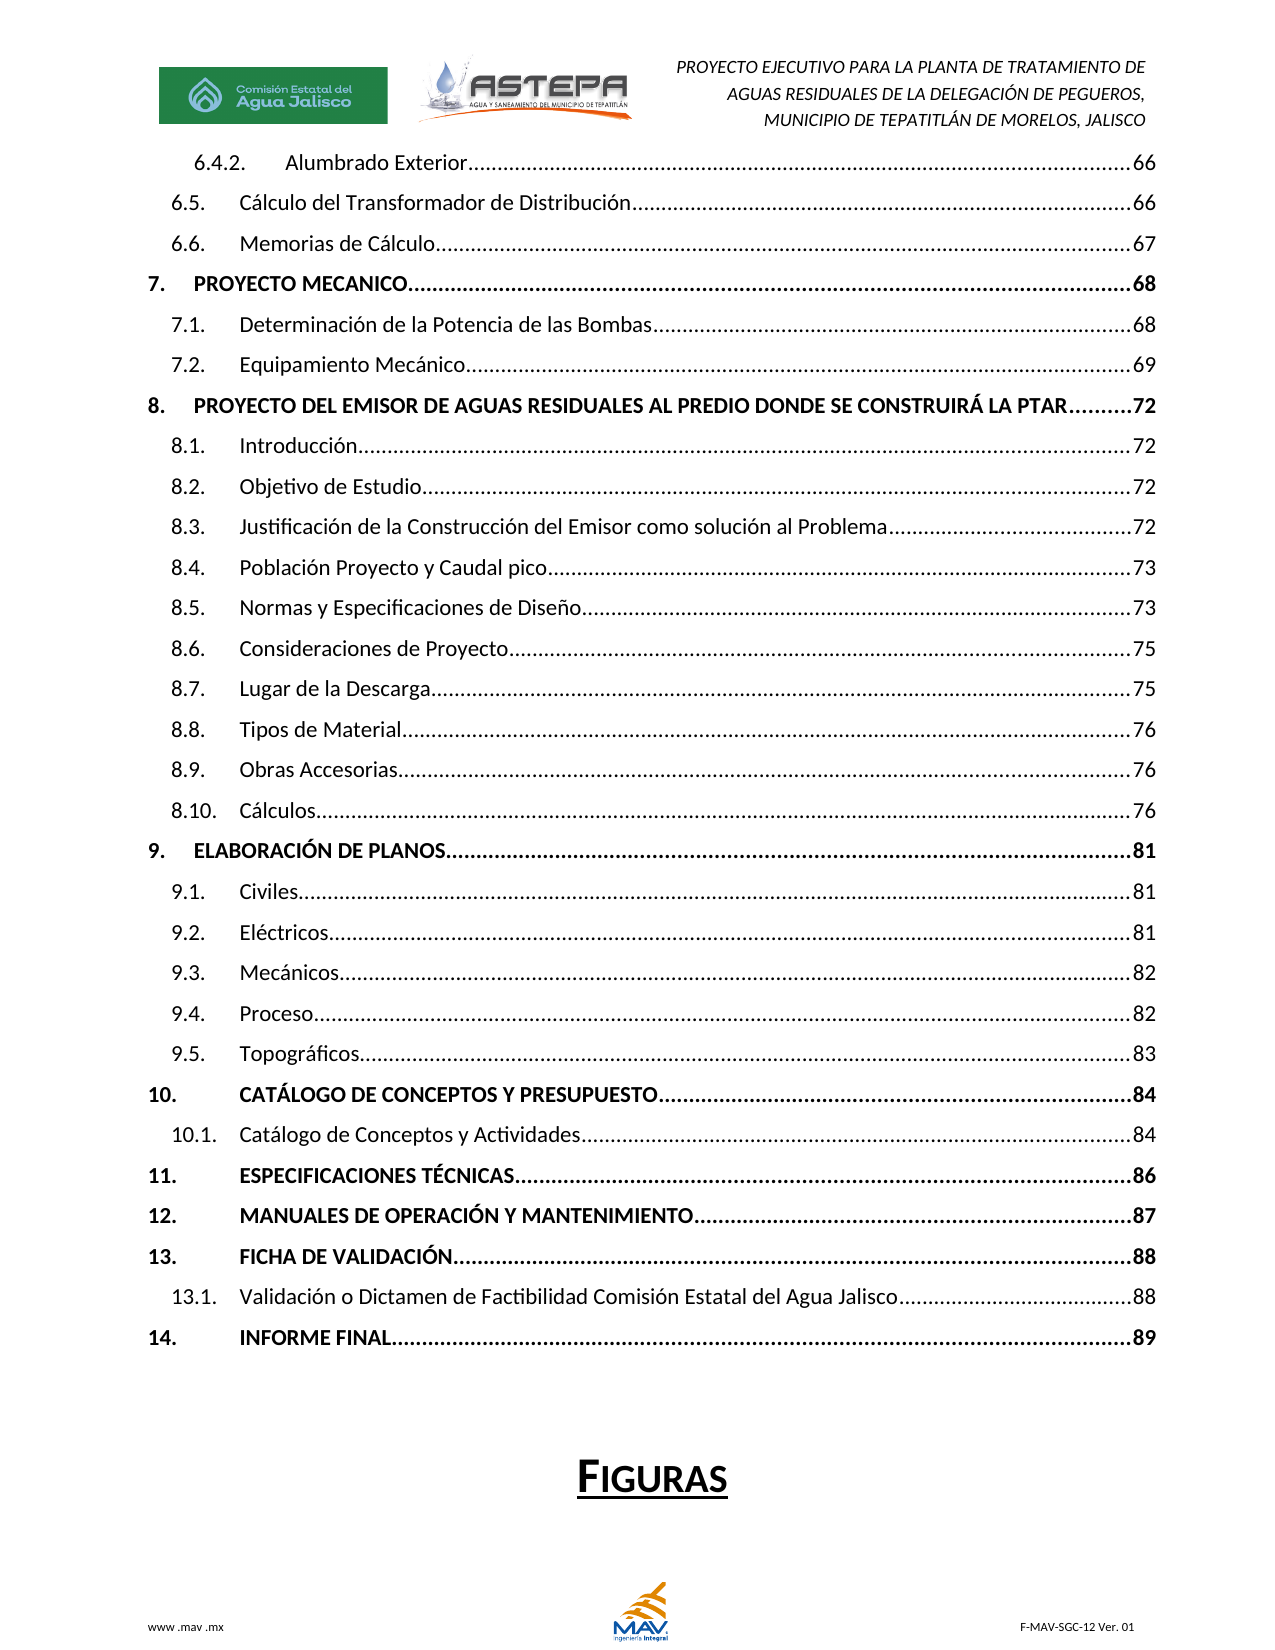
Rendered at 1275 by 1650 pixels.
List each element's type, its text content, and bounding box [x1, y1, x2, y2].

text 8.7. Lugar de la Descarga 75 [171, 674, 1157, 702]
text 8.9. Obras Accesorias 76 [171, 756, 1157, 783]
text 8.6. Consideraciones de Proyecto 75 [171, 634, 1157, 662]
text 9. ELABORACIÓN DE PLANOS 81 [148, 837, 1157, 864]
text 7. PROYECTO MECANICO 68 [148, 269, 1157, 297]
text 14. INFORME FINAL 89 [148, 1323, 1157, 1351]
text 6.6. Memorias de Cálculo 67 [171, 229, 1157, 257]
text 9.2. Eléctricos 81 [171, 918, 1157, 946]
text 8.8. Tipos de Material 76 [171, 715, 1157, 743]
text 9.5. Topográficos 83 [171, 1039, 1157, 1067]
picture [159, 67, 388, 124]
picture [416, 53, 633, 123]
text 12. MANUALES DE OPERACIÓN Y MANTENIMIENTO 87 [148, 1201, 1157, 1229]
text 9.3. Mecánicos 82 [171, 958, 1157, 986]
text 7.1. Determinación de la Potencia de las Bombas 68 [171, 310, 1157, 338]
text 13. FICHA DE VALIDACIÓN 88 [148, 1242, 1157, 1270]
text 6.4.2. Alumbrado Exterior 66 [194, 148, 1157, 176]
text 7.2. Equipamiento Mecánico 69 [171, 350, 1157, 378]
text 8.1. Introducción 72 [171, 431, 1157, 459]
text 9.4. Proceso 82 [171, 999, 1157, 1027]
text 8.10. Cálculos 76 [171, 796, 1157, 824]
text Figuras [148, 1444, 1157, 1505]
text 8.2. Objetivo de Estudio 72 [171, 472, 1157, 500]
text 10. CATÁLOGO DE CONCEPTOS Y PRESUPUESTO 84 [148, 1080, 1157, 1108]
text 8.3. Justificación de la Construcción del Emisor como solución al Problema 72 [171, 512, 1157, 540]
text 9.1. Civiles 81 [171, 877, 1157, 905]
text 13.1. Validación o Dictamen de Factibilidad Comisión Estatal del Agua Jalisco 88 [171, 1282, 1157, 1310]
text 11. ESPECIFICACIONES TÉCNICAS 86 [148, 1161, 1157, 1189]
text 10.1. Catálogo de Conceptos y Actividades 84 [171, 1120, 1157, 1148]
text 8.5. Normas y Especificaciones de Diseño 73 [171, 593, 1157, 621]
text 6.5. Cálculo del Transformador de Distribución 66 [171, 188, 1157, 216]
text 8.4. Población Proyecto y Caudal pico 73 [171, 553, 1157, 581]
text 8. PROYECTO DEL EMISOR DE AGUAS RESIDUALES AL PREDIO DONDE SE CONSTRUIRÁ LA PTAR 72 [148, 391, 1157, 419]
